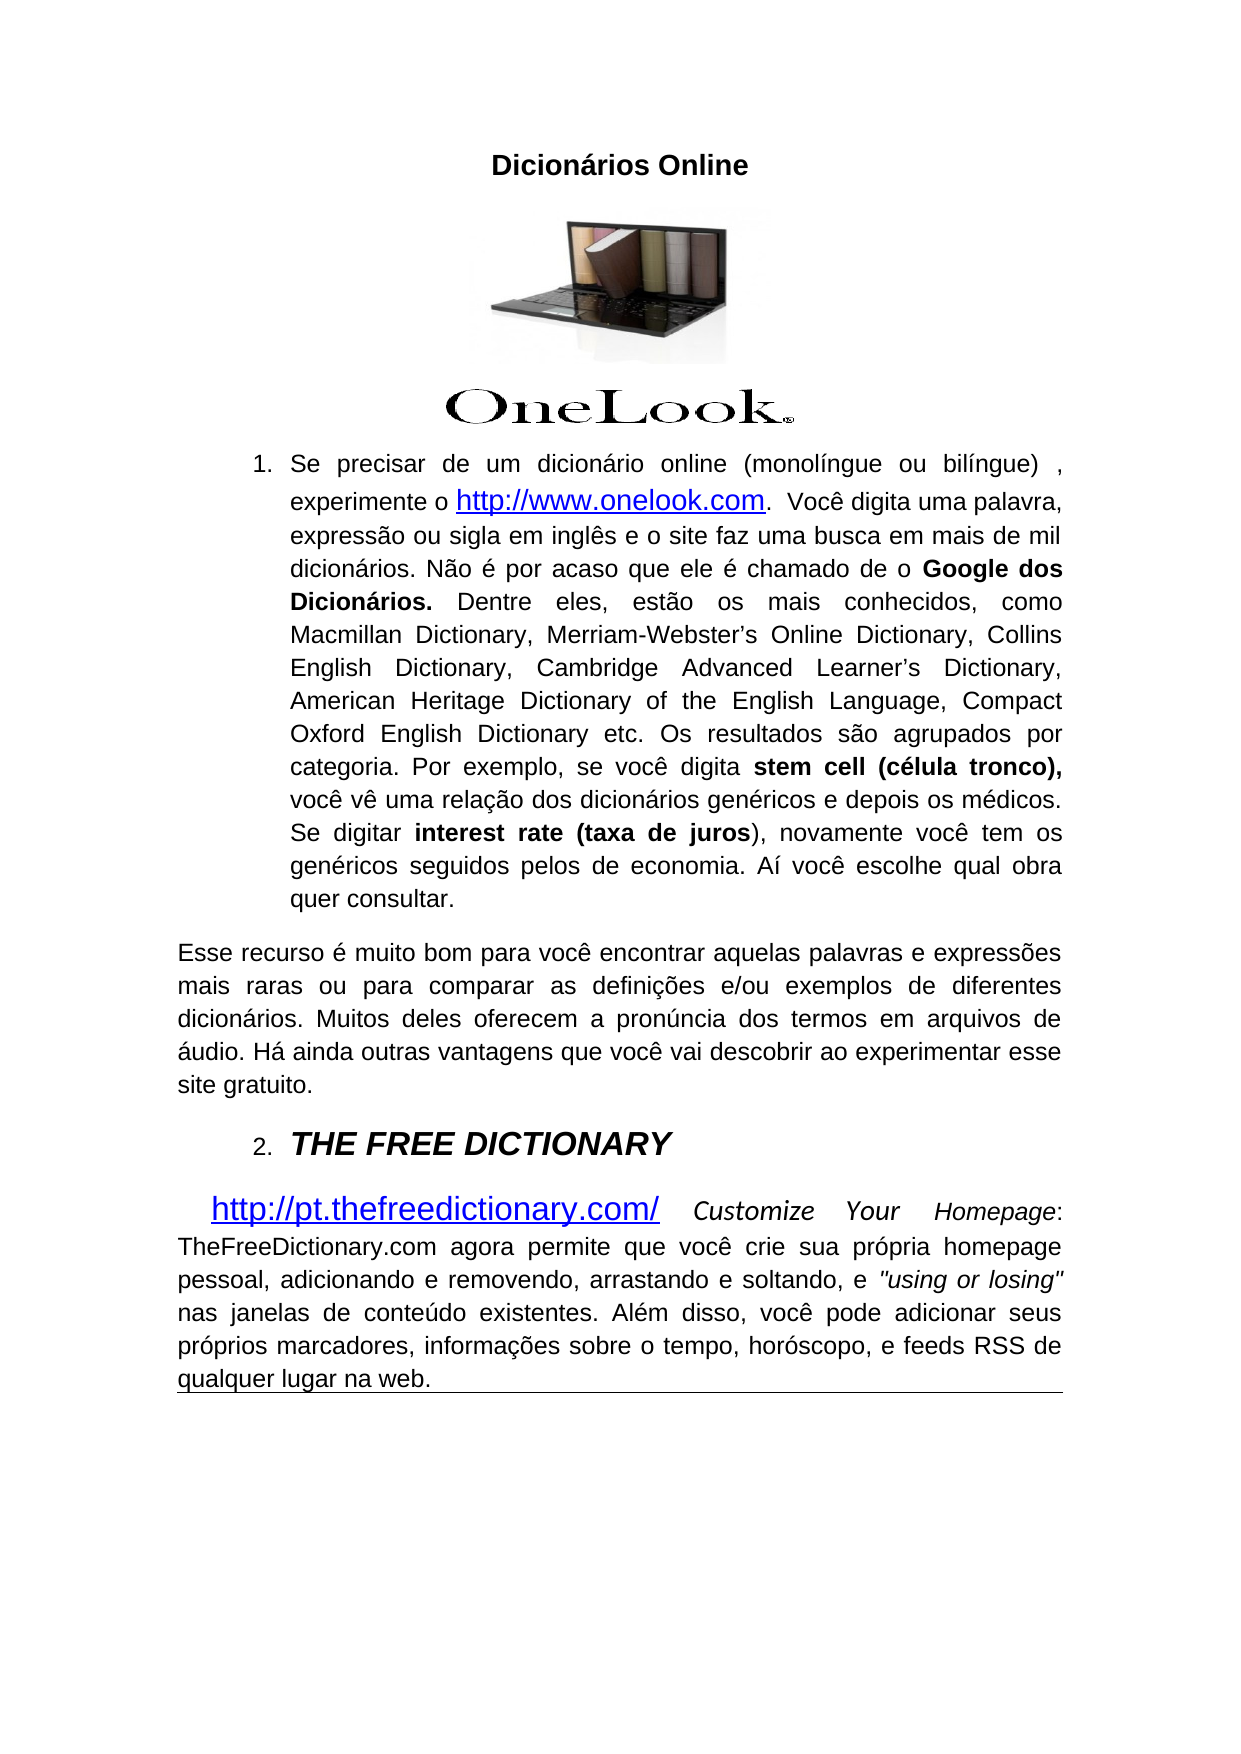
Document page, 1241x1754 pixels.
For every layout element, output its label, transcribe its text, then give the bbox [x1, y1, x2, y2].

list THE FREE DICTIONARY [252, 1124, 1063, 1162]
list Se precisar de um dicionário online (monolíngue ou bilíngue) , experimente o http://www.onelook.com. Você digita uma palavra, expressão ou sigla em inglês e o site faz uma busca em mais de mil dicionários. Não é por acaso que ele é chamado de o Google dos Dicionários. Dentre eles, estão os mais conhecidos, como Macmillan Dictionary, Merriam-Webster’s Online Dictionary, Collins English Dictionary, Cambridge Advanced Learner’s Dictionary, American Heritage Dictionary of the English Language, Compact Oxford English Dictionary etc. Os resultados são agrupados por categoria. Por exemplo, se você digita stem cell (célula tronco), você vê uma relação dos dicionários genéricos e depois os médicos. Se digitar interest rate (taxa de juros), novamente você tem os genéricos seguidos pelos de economia. Aí você escolhe qual obra quer consultar. [252, 449, 1063, 913]
text Esse recurso é muito bom para você encontrar aquelas palavras e expressões mais raras ou para comparar as definições e/ou exemplos de diferentes dicionários. Muitos deles oferecem a pronúncia dos termos em arquivos de áudio. Há ainda outras vantagens que você vai descobrir ao experimentar esse site gratuito. [177, 938, 1063, 1098]
text http://pt.thefreedictionary.com/ Customize Your Homepage: TheFreeDictionary.com agora permite que você crie sua própria homepage pessoal, adicionando e removendo, arrastando e soltando, e "using or losing" nas janelas de conteúdo existentes. Além disso, você pode adicionar seus próprios marcadores, informações sobre o tempo, horóscopo, e feeds RSS de qualquer lugar na web. [177, 1189, 1063, 1392]
picture [469, 207, 771, 364]
picture [445, 388, 795, 424]
text Dicionários Online [177, 148, 1063, 181]
